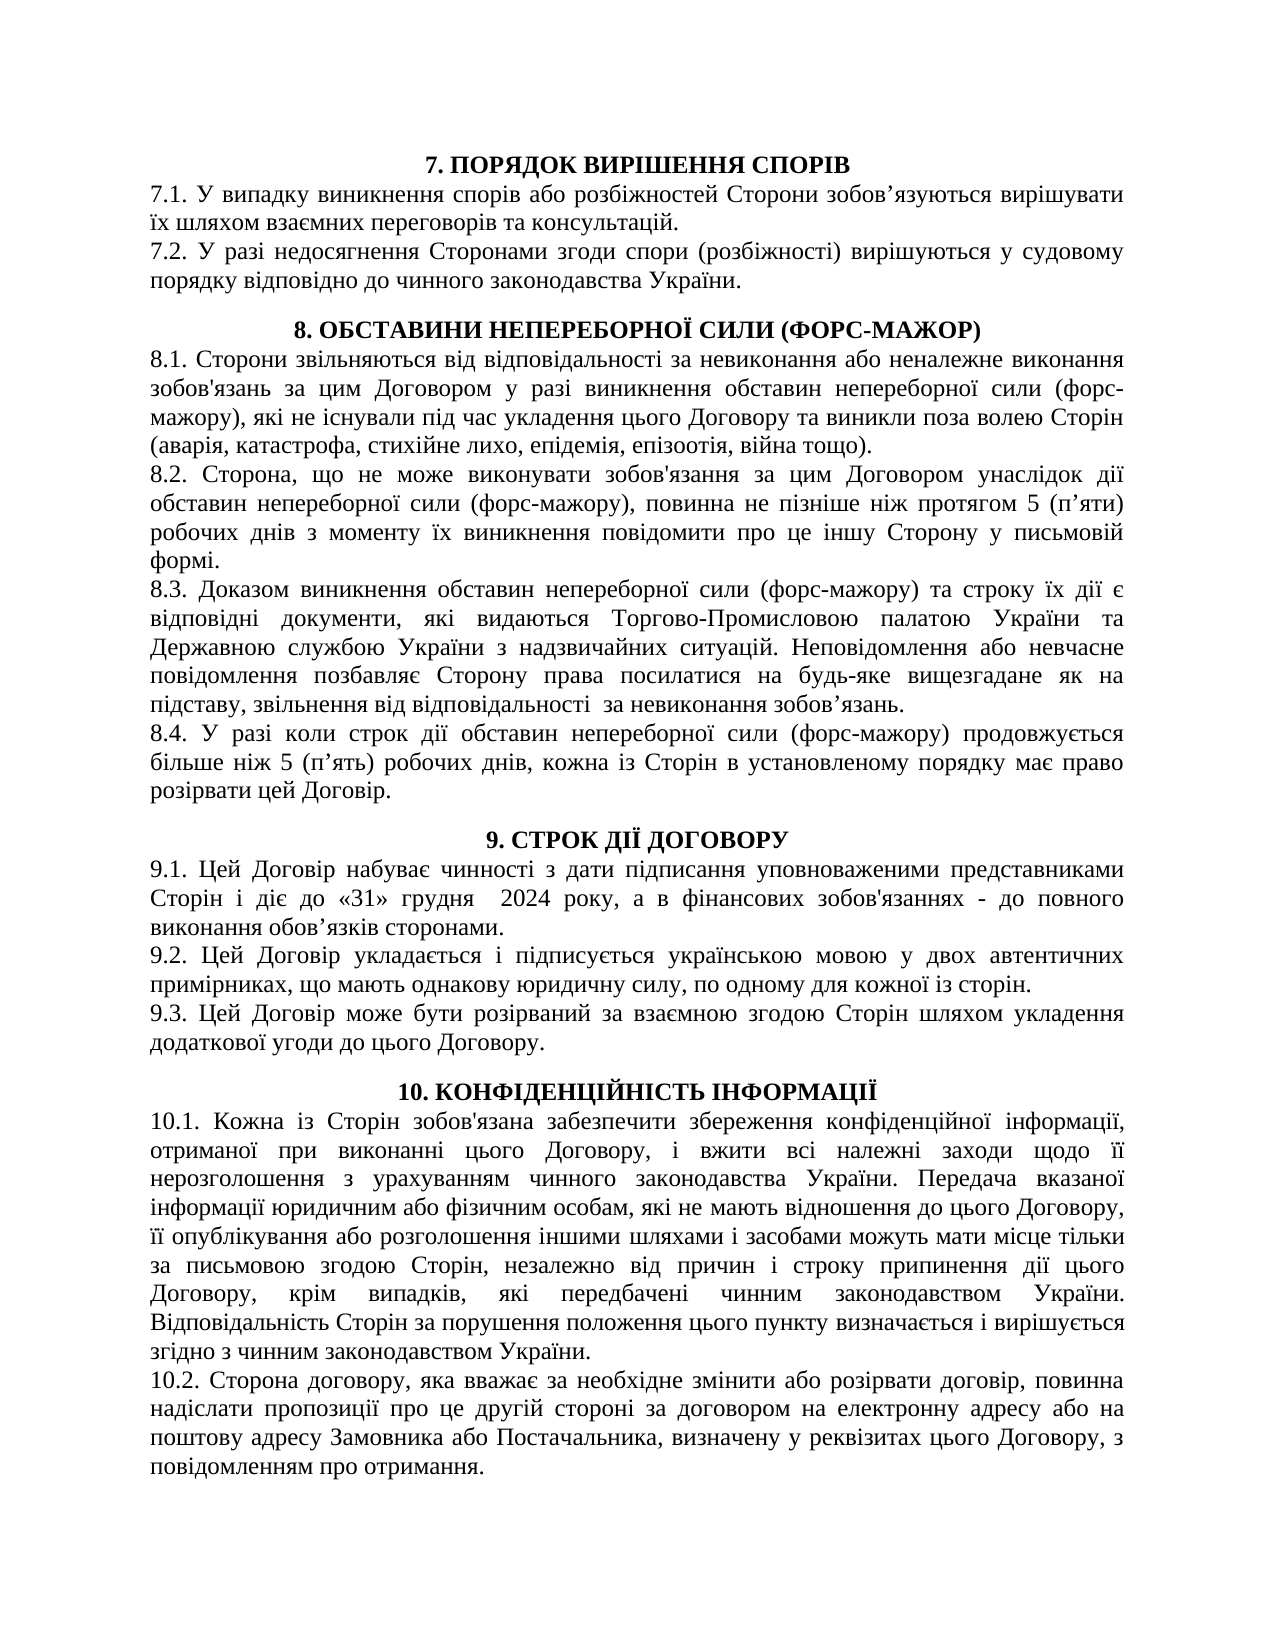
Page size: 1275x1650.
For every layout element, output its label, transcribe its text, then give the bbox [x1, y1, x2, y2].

text 10.1. Кожна із Сторін зобов'язана забезпечити збереження конфіденційної інформації, отриманої при виконанні цього Договору, і вжити всі належні заходи щодо її нерозголошення з урахуванням чинного законодавства України. Передача вказаної інформації юридичним або фізичним особам, які не мають відношення до цього Договору, її опублікування або розголошення іншими шляхами і засобами можуть мати місце тільки за письмовою згодою Сторін, незалежно від причин і строку припинення дії цього Договору, крім випадків, які передбачені чинним законодавством України. Відповідальність Сторін за порушення положення цього пункту визначається і вирішується згідно з чинним законодавством України. [150, 1106, 1125, 1365]
text 7. ПОРЯДОК ВИРІШЕННЯ СПОРІВ [150, 150, 1125, 179]
text 9. СТРОК ДІЇ ДОГОВОРУ [150, 826, 1125, 854]
text 10. Конфіденційність інформації [150, 1077, 1125, 1106]
text 9.3. Цей Договір може бути розірваний за взаємною згодою Сторін шляхом укладення додаткової угоди до цього Договору. [150, 998, 1125, 1056]
text 8.4. У разі коли строк дії обставин непереборної сили (форс-мажору) продовжується більше ніж 5 (п’ять) робочих днів, кожна із Сторін в установленому порядку має право розірвати цей Договір. [150, 718, 1125, 804]
text 8.2. Сторона, що не може виконувати зобов'язання за цим Договором унаслідок дії обставин непереборної сили (форс-мажору), повинна не пізніше ніж протягом 5 (п’яти) робочих днів з моменту їх виникнення повідомити про це іншу Сторону у письмовій формі. [150, 459, 1125, 574]
text 7.2. У разі недосягнення Сторонами згоди спори (розбіжності) вирішуються у судовому порядку відповідно до чинного законодавства України. [150, 236, 1125, 294]
text 7.1. У випадку виникнення спорів або розбіжностей Сторони зобов’язуються вирішувати їх шляхом взаємних переговорів та консультацій. [150, 179, 1125, 236]
text 8.3. Доказом виникнення обставин непереборної сили (форс-мажору) та строку їх дії є відповідні документи, які видаються Торгово-Промисловою палатою України та Державною службою України з надзвичайних ситуацій. Неповідомлення або невчасне повідомлення позбавляє Сторону права посилатися на будь-яке вищезгадане як на підставу, звільнення від відповідальності за невиконання зобов’язань. [150, 574, 1125, 718]
text 9.1. Цей Договір набуває чинності з дати підписання уповноваженими представниками Сторін і діє до «31» грудня 2024 року, а в фінансових зобов'язаннях - до повного виконання обов’язків сторонами. [150, 854, 1125, 941]
text 8. ОБСТАВИНИ НЕПЕРЕБОРНОЇ СИЛИ (ФОРС-МАЖОР) [150, 315, 1125, 344]
text 10.2. Сторона договору, яка вважає за необхідне змінити або розірвати договір, повинна надіслати пропозиції про це другій стороні за договором на електронну адресу або на поштову адресу Замовника або Постачальника, визначену у реквізитах цього Договору, з повідомленням про отримання. [150, 1365, 1125, 1480]
text 8.1. Сторони звільняються від відповідальності за невиконання або неналежне виконання зобов'язань за цим Договором у разі виникнення обставин непереборної сили (форс-мажору), які не існували під час укладення цього Договору та виникли поза волею Сторін (аварія, катастрофа, стихійне лихо, епідемія, епізоотія, війна тощо). [150, 344, 1125, 459]
text 9.2. Цей Договір укладається і підписується українською мовою у двох автентичних примірниках, що мають однакову юридичну силу, по одному для кожної із сторін. [150, 941, 1125, 998]
